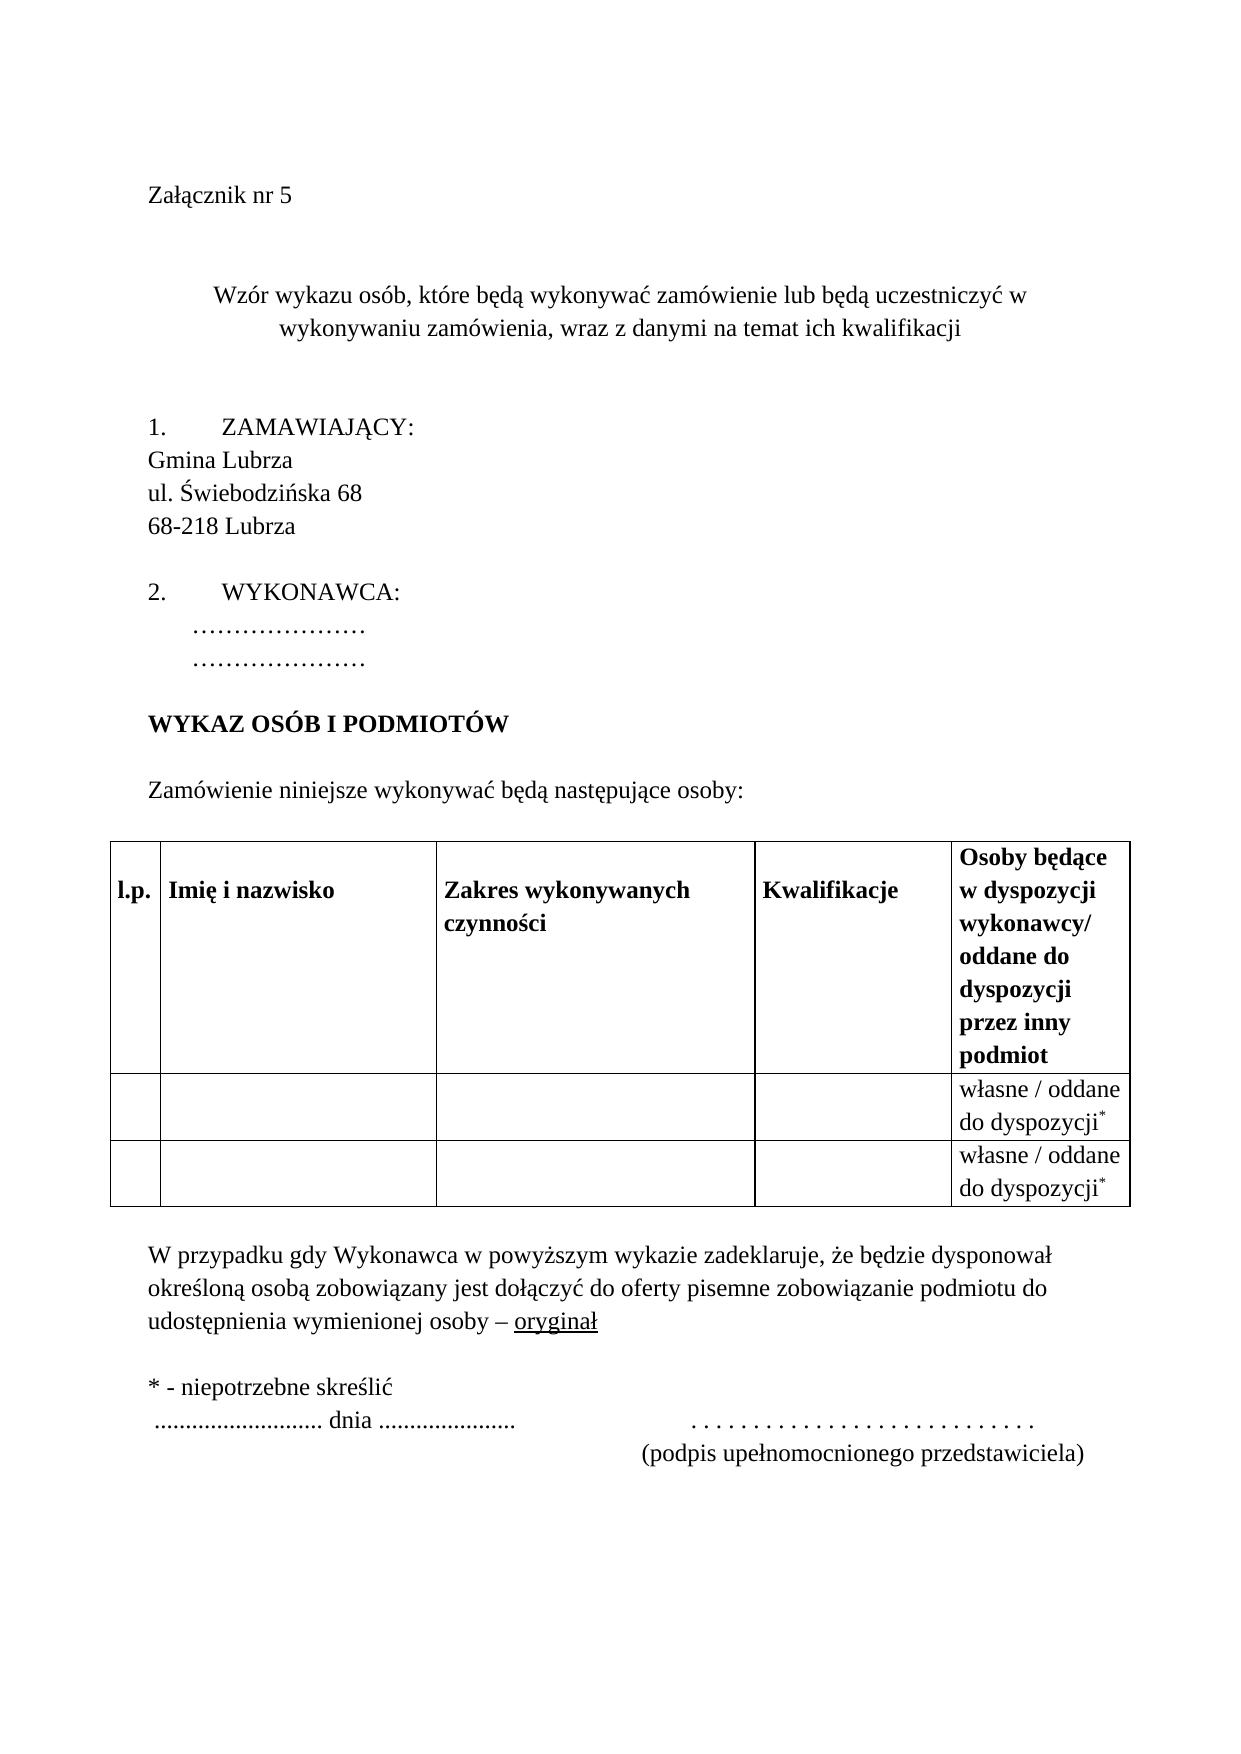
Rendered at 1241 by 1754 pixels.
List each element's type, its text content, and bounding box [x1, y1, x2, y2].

table_cell [161, 1074, 436, 1139]
table_header Osoby będące w dyspozycji wykonawcy/ oddane do dyspozycji przez inny podmiot [952, 842, 1129, 1073]
text * - niepotrzebne skreślić [148, 1372, 1093, 1401]
table_cell [756, 1141, 951, 1206]
text Załącznik nr 5 [148, 181, 1093, 209]
text 68-218 Lubrza [148, 511, 1093, 539]
table_header Zakres wykonywanych czynności [437, 842, 754, 1073]
table_cell [437, 1141, 754, 1206]
table_cell [111, 1141, 160, 1206]
text Wzór wykazu osób, które będą wykonywać zamówienie lub będą uczestniczyć w wykonywaniu zamówienia, wraz z danymi na temat ich kwalifikacji [148, 280, 1093, 341]
text ........................... dnia ...................... . . . . . . . . . . . . . . . . . . . . . . . . . . . . [148, 1405, 1093, 1434]
table_header Imię i nazwisko [161, 842, 436, 1073]
text Gmina Lubrza [148, 445, 1093, 473]
text Zamówienie niniejsze wykonywać będą następujące osoby: [148, 775, 1093, 804]
table_cell [161, 1141, 436, 1206]
text (podpis upełnomocnionego przedstawiciela) [148, 1438, 1093, 1467]
text ………………… [148, 610, 1093, 639]
text ………………… [148, 643, 1093, 672]
table_cell [756, 1074, 951, 1139]
text 1. ZAMAWIAJĄCY: [148, 412, 1093, 441]
table_cell własne / oddane do dyspozycji* [952, 1141, 1129, 1206]
text WYKAZ OSÓB I PODMIOTÓW [148, 709, 1093, 738]
table_cell [111, 1074, 160, 1139]
text ul. Świebodzińska 68 [148, 478, 1093, 507]
text W przypadku gdy Wykonawca w powyższym wykazie zadeklaruje, że będzie dysponował określoną osobą zobowiązany jest dołączyć do oferty pisemne zobowiązanie podmiotu do udostępnienia wymienionej osoby – oryginał [148, 1240, 1093, 1335]
text 2. WYKONAWCA: [148, 577, 1093, 606]
table_cell własne / oddane do dyspozycji* [952, 1074, 1129, 1139]
table_header l.p. [111, 842, 160, 1073]
table_cell [437, 1074, 754, 1139]
table_header Kwalifikacje [756, 842, 951, 1073]
